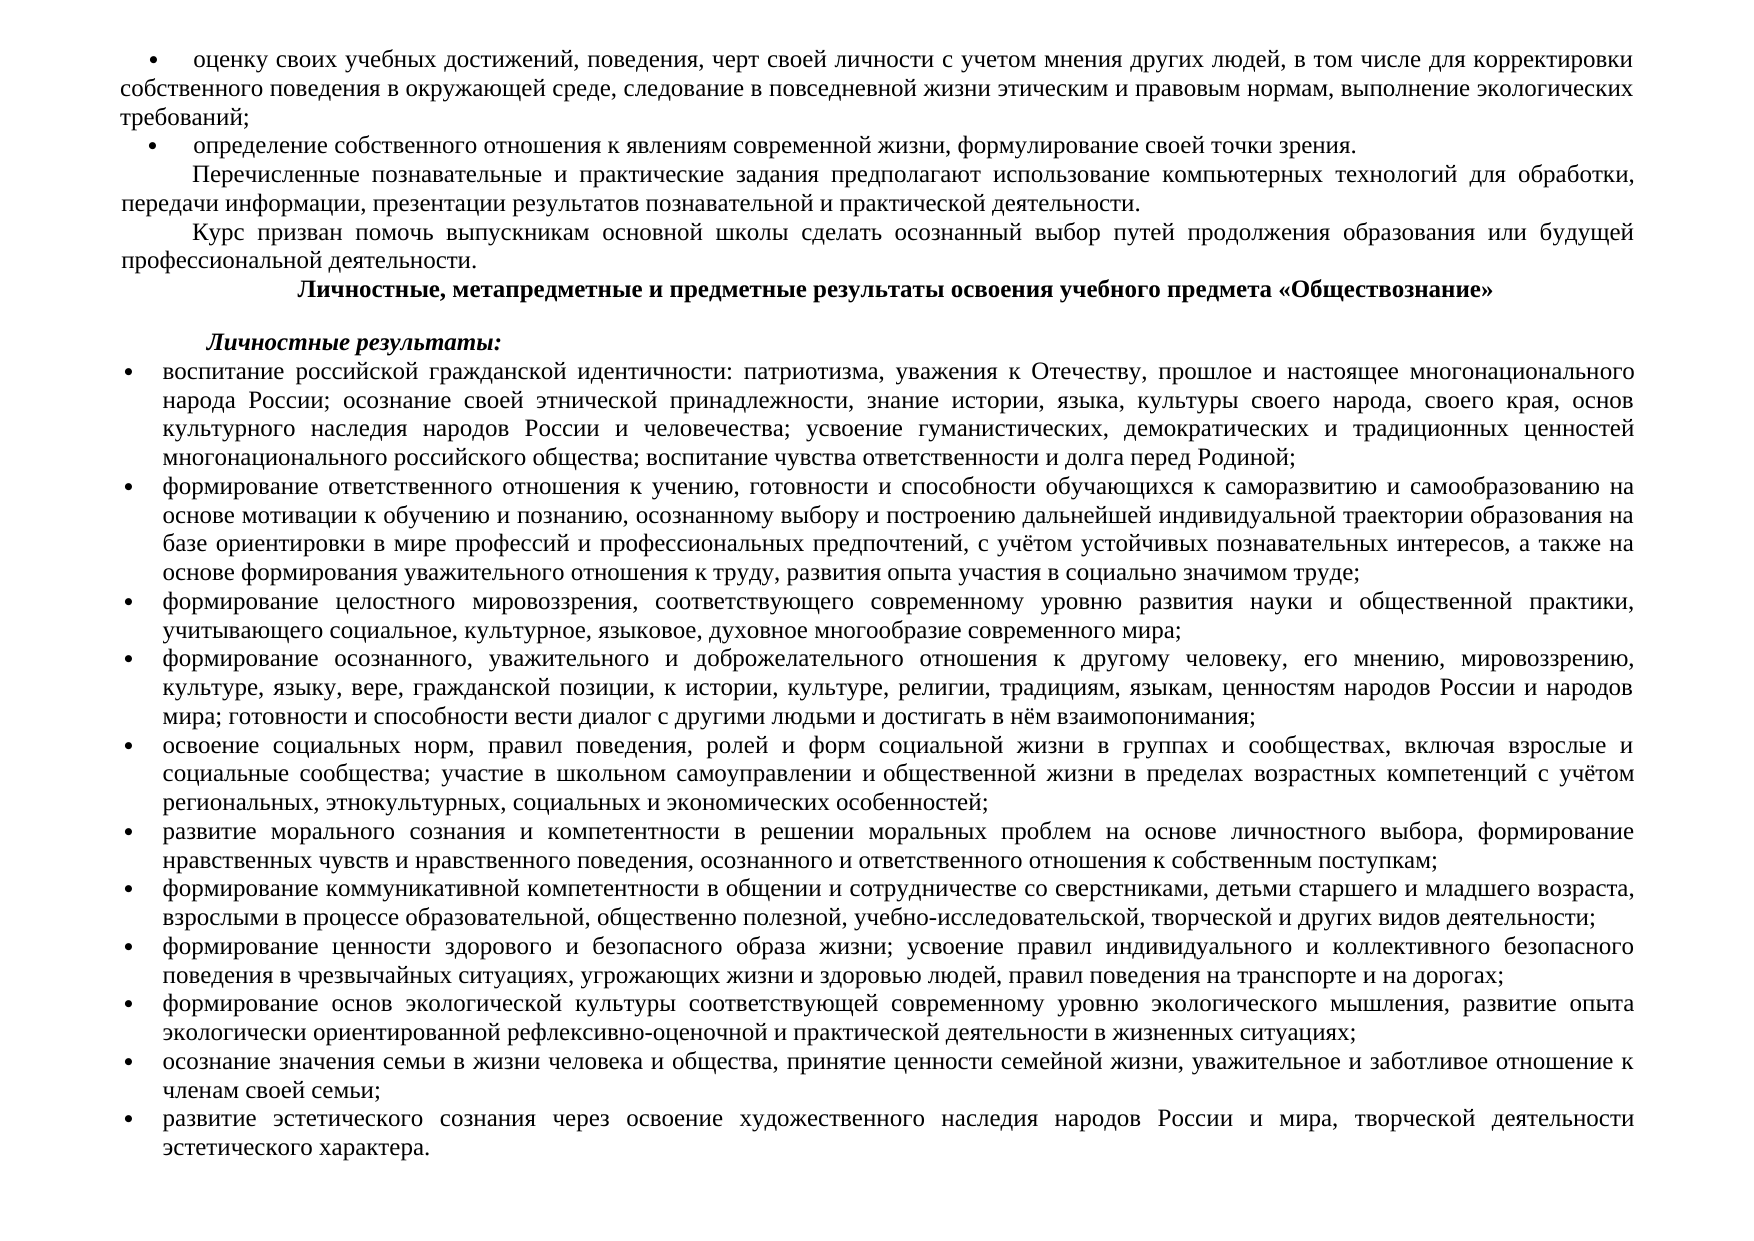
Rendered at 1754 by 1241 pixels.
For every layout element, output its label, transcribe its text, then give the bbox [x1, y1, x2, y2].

list определение собственного отношения к явлениям современной жизни, формулирование своей точки зрения. [120, 131, 1635, 159]
list оценку своих учебных достижений, поведения, черт своей личности с учетом мнения других людей, в том числе для корректировки собственного поведения в окружающей среде, следование в повседневной жизни этическим и правовым нормам, выполнение экологических требований; [120, 44, 1636, 131]
list формирование коммуникативной компетентности в общении и сотрудничестве со сверстниками, детьми старшего и младшего возраста, взрослыми в процессе образовательной, общественно полезной, учебно-исследовательской, творческой и других видов деятельности; [125, 873, 1636, 931]
text Личностные, метапредметные и предметные результаты освоения учебного предмета «Обществознание» [156, 274, 1636, 303]
list формирование ценности здорового и безопасного образа жизни; усвоение правил индивидуального и коллективного безопасного поведения в чрезвычайных ситуациях, угрожающих жизни и здоровью людей, правил поведения на транспорте и на дорогах; [125, 931, 1636, 988]
list формирование основ экологической культуры соответствующей современному уровню экологического мышления, развитие опыта экологически ориентированной рефлексивно-оценочной и практической деятельности в жизненных ситуациях; [125, 988, 1636, 1046]
list формирование целостного мировоззрения, соответствующего современному уровню развития науки и общественной практики, учитывающего социальное, культурное, языковое, духовное многообразие современного мира; [125, 586, 1636, 643]
list воспитание российской гражданской идентичности: патриотизма, уважения к Отечеству, прошлое и настоящее многонационального народа России; осознание своей этнической принадлежности, знание истории, языка, культуры своего народа, своего края, основ культурного наследия народов России и человечества; усвоение гуманистических, демократических и традиционных ценностей многонационального российского общества; воспитание чувства ответственности и долга перед Родиной; [125, 356, 1636, 471]
list развитие морального сознания и компетентности в решении моральных проблем на основе личностного выбора, формирование нравственных чувств и нравственного поведения, осознанного и ответственного отношения к собственным поступкам; [125, 816, 1636, 873]
list формирование ответственного отношения к учению, готовности и способности обучающихся к саморазвитию и самообразованию на основе мотивации к обучению и познанию, осознанному выбору и построению дальнейшей индивидуальной траектории образования на базе ориентировки в мире профессий и профессиональных предпочтений, с учётом устойчивых познавательных интересов, а также на основе формирования уважительного отношения к труду, развития опыта участия в социально значимом труде; [125, 471, 1636, 586]
text Перечисленные познавательные и практические задания предполагают использование компьютерных технологий для обработки, передачи информации, презентации результатов познавательной и практической деятельности. [121, 159, 1636, 217]
text Личностные результаты: [121, 327, 1636, 356]
list освоение социальных норм, правил поведения, ролей и форм социальной жизни в группах и сообществах, включая взрослые и социальные сообщества; участие в школьном самоуправлении и общественной жизни в пределах возрастных компетенций с учётом региональных, этнокультурных, социальных и экономических особенностей; [125, 730, 1636, 816]
list формирование осознанного, уважительного и доброжелательного отношения к другому человеку, его мнению, мировоззрению, культуре, языку, вере, гражданской позиции, к истории, культуре, религии, традициям, языкам, ценностям народов России и народов мира; готовности и способности вести диалог с другими людьми и достигать в нём взаимопонимания; [125, 643, 1636, 730]
list развитие эстетического сознания через освоение художественного наследия народов России и мира, творческой деятельности эстетического характера. [125, 1103, 1636, 1161]
list осознание значения семьи в жизни человека и общества, принятие ценности семейной жизни, уважительное и заботливое отношение к членам своей семьи; [125, 1046, 1636, 1103]
text Курс призван помочь выпускникам основной школы сделать осознанный выбор путей продолжения образования или будущей профессиональной деятельности. [121, 217, 1636, 274]
